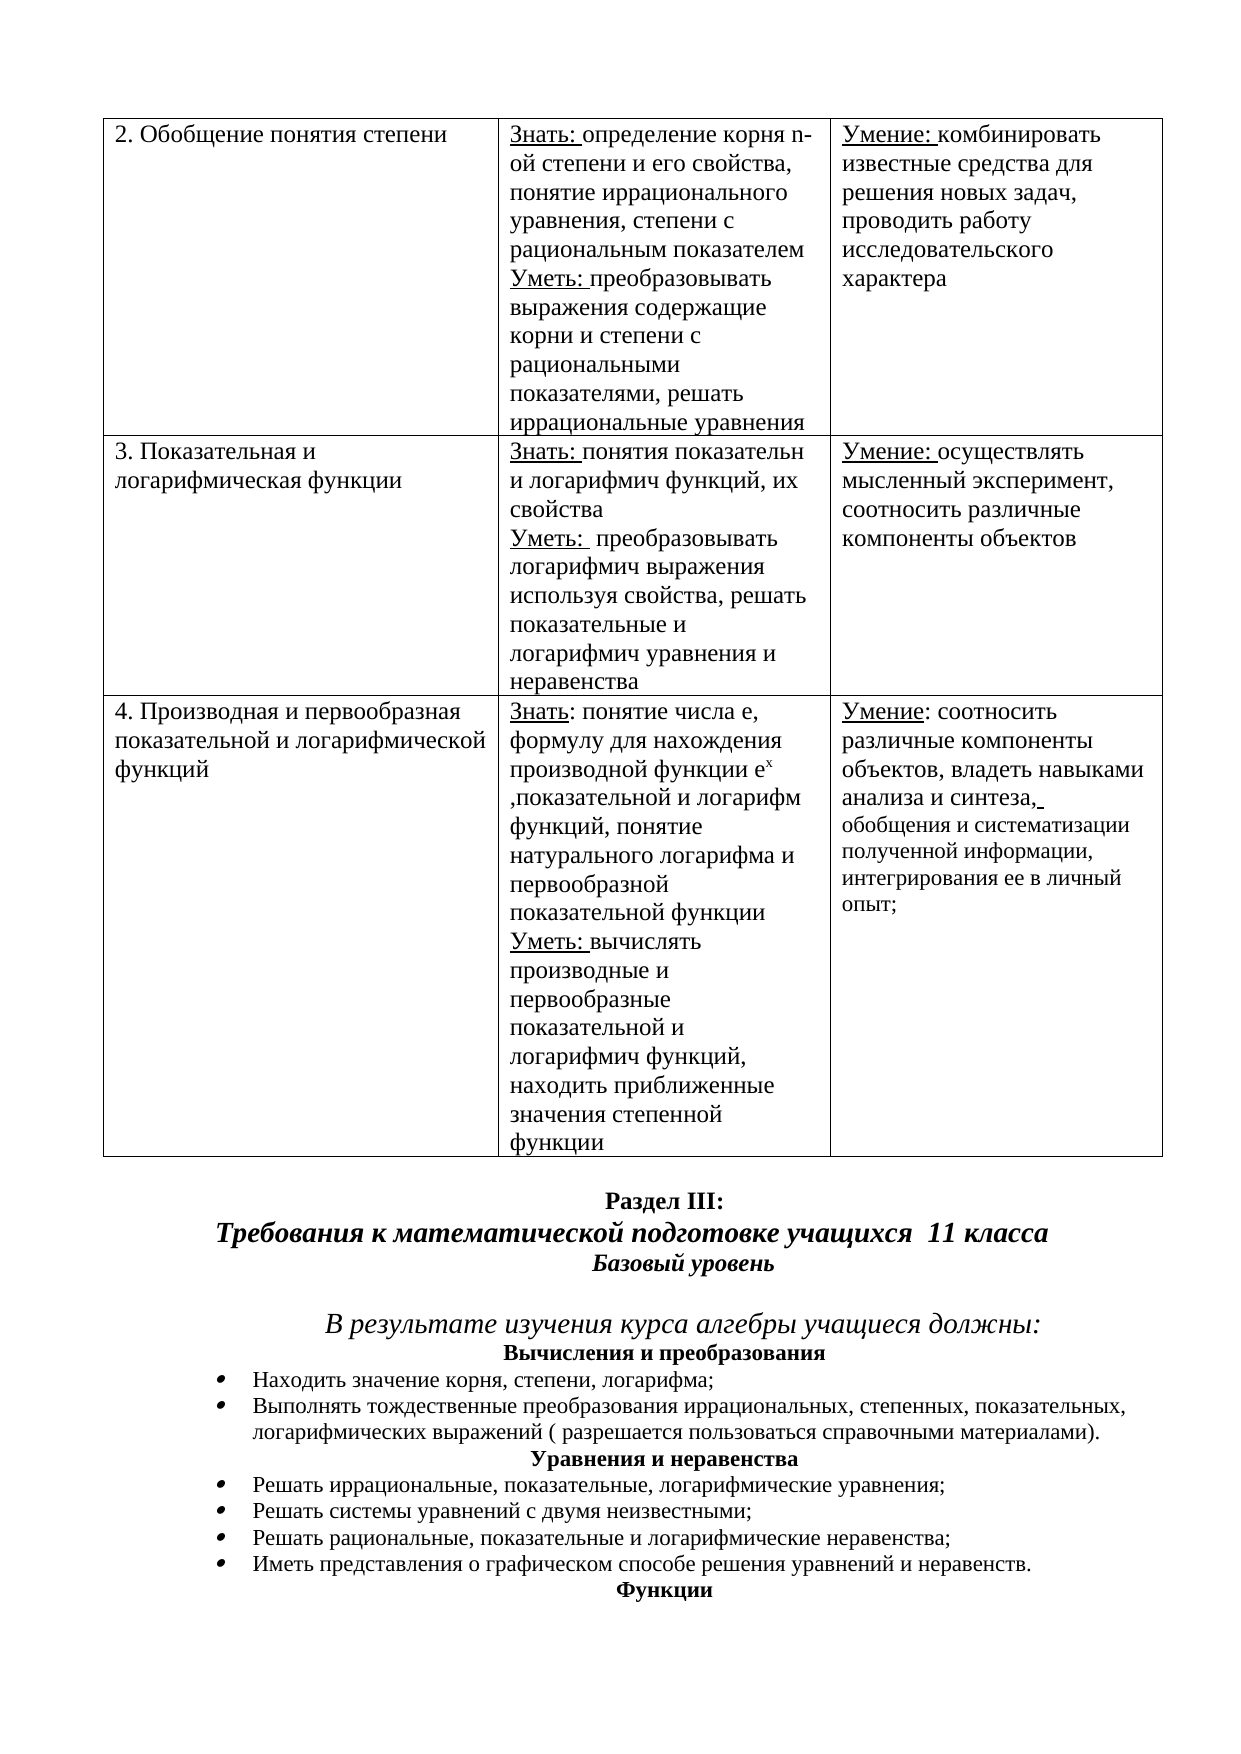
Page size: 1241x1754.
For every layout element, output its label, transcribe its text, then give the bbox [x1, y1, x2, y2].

text Функции [177, 1577, 1152, 1603]
list Решать иррациональные, показательные, логарифмические уравнения; [215, 1471, 1152, 1497]
table_cell 2. Обобщение понятия степени [104, 119, 498, 435]
table_cell Умение: комбинировать известные средства для решения новых задач, проводить работу исследовательского характера [831, 119, 1162, 435]
table_cell Умение: осуществлять мысленный эксперимент, соотносить различные компоненты объектов [831, 436, 1162, 695]
text В результате изучения курса алгебры учащиеся должны: [215, 1306, 1152, 1339]
table_cell 3. Показательная и логарифмическая функции [104, 436, 498, 695]
text Вычисления и преобразования [177, 1339, 1152, 1366]
text Базовый уровень [215, 1248, 1152, 1277]
text Раздел III: [177, 1186, 1152, 1215]
list Решать системы уравнений с двумя неизвестными; [215, 1497, 1152, 1524]
list Решать рациональные, показательные и логарифмические неравенства; [215, 1524, 1152, 1550]
table_cell Знать: понятия показательн и логарифмич функций, их свойства Уметь: преобразовывать логарифмич выражения используя свойства, решать показательные и логарифмич уравнения и неравенства [499, 436, 830, 695]
table_cell Знать: понятие числа е, формулу для нахождения производной функции ех ,показательной и логарифм функций, понятие натурального логарифма и первообразной показательной функции Уметь: вычислять производные и первообразные показательной и логарифмич функций, находить приближенные значения степенной функции [499, 696, 830, 1156]
table_cell Умение: соотносить различные компоненты объектов, владеть навыками анализа и синтеза, обобщения и систематизации полученной информации, интегрирования ее в личный опыт; [831, 696, 1162, 1156]
list Находить значение корня, степени, логарифма; [215, 1366, 1152, 1392]
text Требования к математической подготовке учащихся 11 класса [215, 1215, 1152, 1248]
table_cell Знать: определение корня n-ой степени и его свойства, понятие иррационального уравнения, степени с рациональным показателем Уметь: преобразовывать выражения содержащие корни и степени с рациональными показателями, решать иррациональные уравнения [499, 119, 830, 435]
text Уравнения и неравенства [177, 1445, 1152, 1471]
list Выполнять тождественные преобразования иррациональных, степенных, показательных, логарифмических выражений ( разрешается пользоваться справочными материалами). [215, 1392, 1152, 1445]
table_cell 4. Производная и первообразная показательной и логарифмической функций [104, 696, 498, 1156]
list Иметь представления о графическом способе решения уравнений и неравенств. [215, 1550, 1152, 1577]
